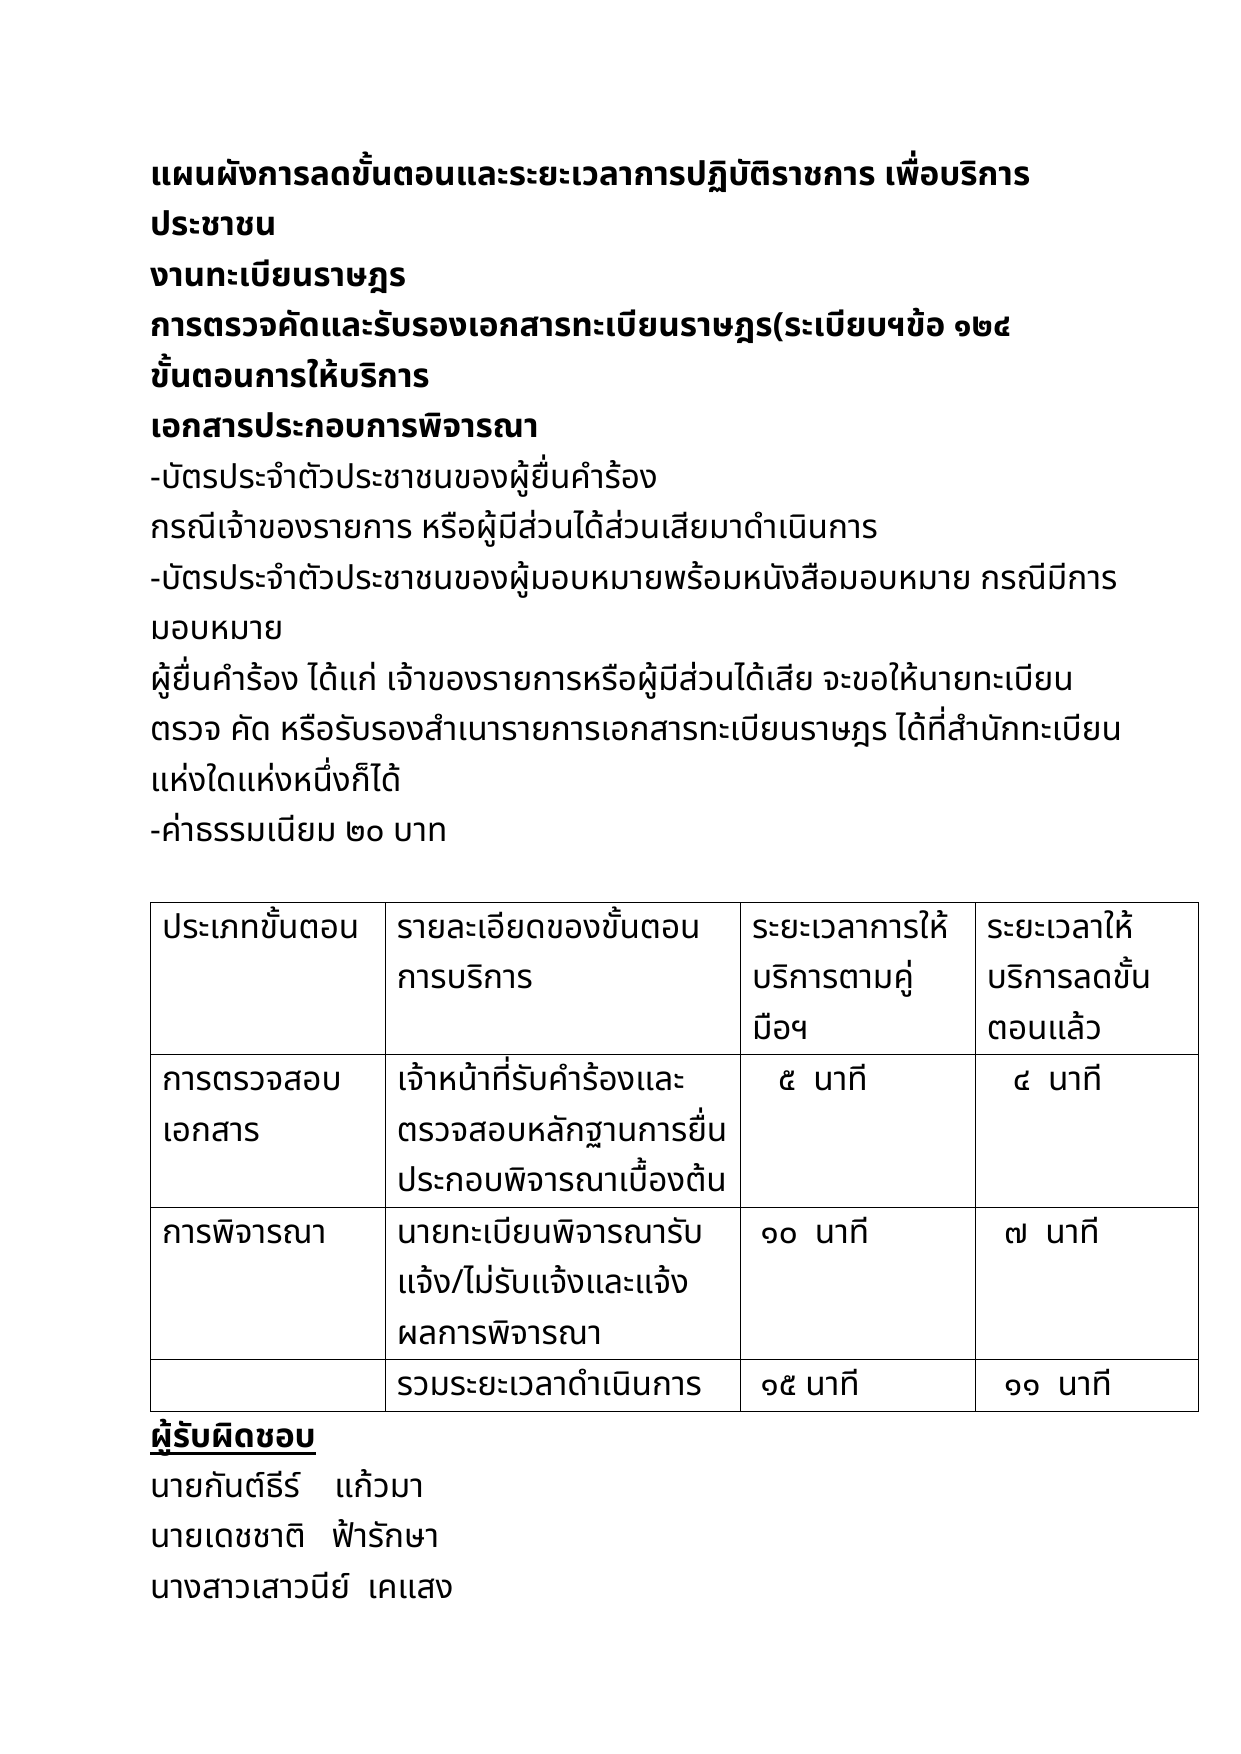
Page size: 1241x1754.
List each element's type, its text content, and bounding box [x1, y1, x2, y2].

text ขั้นตอนการให้บริการ [150, 352, 1122, 402]
table_cell การตรวจสอบเอกสาร [151, 1055, 385, 1207]
text นายกันต์ธีร์ แก้วมา [150, 1462, 1122, 1512]
table_cell ๗ นาที [976, 1208, 1198, 1359]
text แผนผังการลดขั้นตอนและระยะเวลาการปฏิบัติราชการ เพื่อบริการประชาชน [150, 150, 1122, 251]
table_cell [151, 1360, 385, 1411]
text ผู้รับผิดชอบ [150, 1412, 1122, 1462]
text นายเดชชาติ ฟ้ารักษา [150, 1512, 1122, 1563]
table_cell นายทะเบียนพิจารณารับแจ้ง/ไม่รับแจ้งและแจ้งผลการพิจารณา [386, 1208, 740, 1359]
text -บัตรประจำตัวประชาชนของผู้ยื่นคำร้อง [150, 453, 1122, 503]
table_header ระยะเวลาการให้บริการตามคู่มือฯ [741, 903, 975, 1054]
text -ค่าธรรมเนียม ๒๐ บาท [150, 806, 1122, 857]
text นางสาวเสาวนีย์ เคแสง [150, 1563, 1122, 1613]
table_cell ๑๑ นาที [976, 1360, 1198, 1411]
table_cell ๕ นาที [741, 1055, 975, 1207]
table_cell ๔ นาที [976, 1055, 1198, 1207]
table_cell เจ้าหน้าที่รับคำร้องและตรวจสอบหลักฐานการยื่นประกอบพิจารณาเบื้องต้น [386, 1055, 740, 1207]
table_cell ๑๕ นาที [741, 1360, 975, 1411]
text กรณีเจ้าของรายการ หรือผู้มีส่วนได้ส่วนเสียมาดำเนินการ [150, 503, 1122, 554]
table_header รายละเอียดของขั้นตอนการบริการ [386, 903, 740, 1054]
text -บัตรประจำตัวประชาชนของผู้มอบหมายพร้อมหนังสือมอบหมาย กรณีมีการมอบหมาย [150, 554, 1122, 655]
text งานทะเบียนราษฎร [150, 251, 1122, 301]
table_cell รวมระยะเวลาดำเนินการ [386, 1360, 740, 1411]
table_cell การพิจารณา [151, 1208, 385, 1359]
table_cell ๑๐ นาที [741, 1208, 975, 1359]
text เอกสารประกอบการพิจารณา [150, 402, 1122, 453]
text ผู้ยื่นคำร้อง ได้แก่ เจ้าของรายการหรือผู้มีส่วนได้เสีย จะขอให้นายทะเบียนตรวจ คัด หรือรับรองสำเนารายการเอกสารทะเบียนราษฎร ได้ที่สำนักทะเบียน แห่งใดแห่งหนึ่งก็ได้ [150, 655, 1122, 806]
table_header ประเภทขั้นตอน [151, 903, 385, 1054]
text การตรวจคัดและรับรองเอกสารทะเบียนราษฎร(ระเบียบฯข้อ ๑๒๔ [150, 301, 1122, 352]
table_header ระยะเวลาให้บริการลดขั้นตอนแล้ว [976, 903, 1198, 1054]
